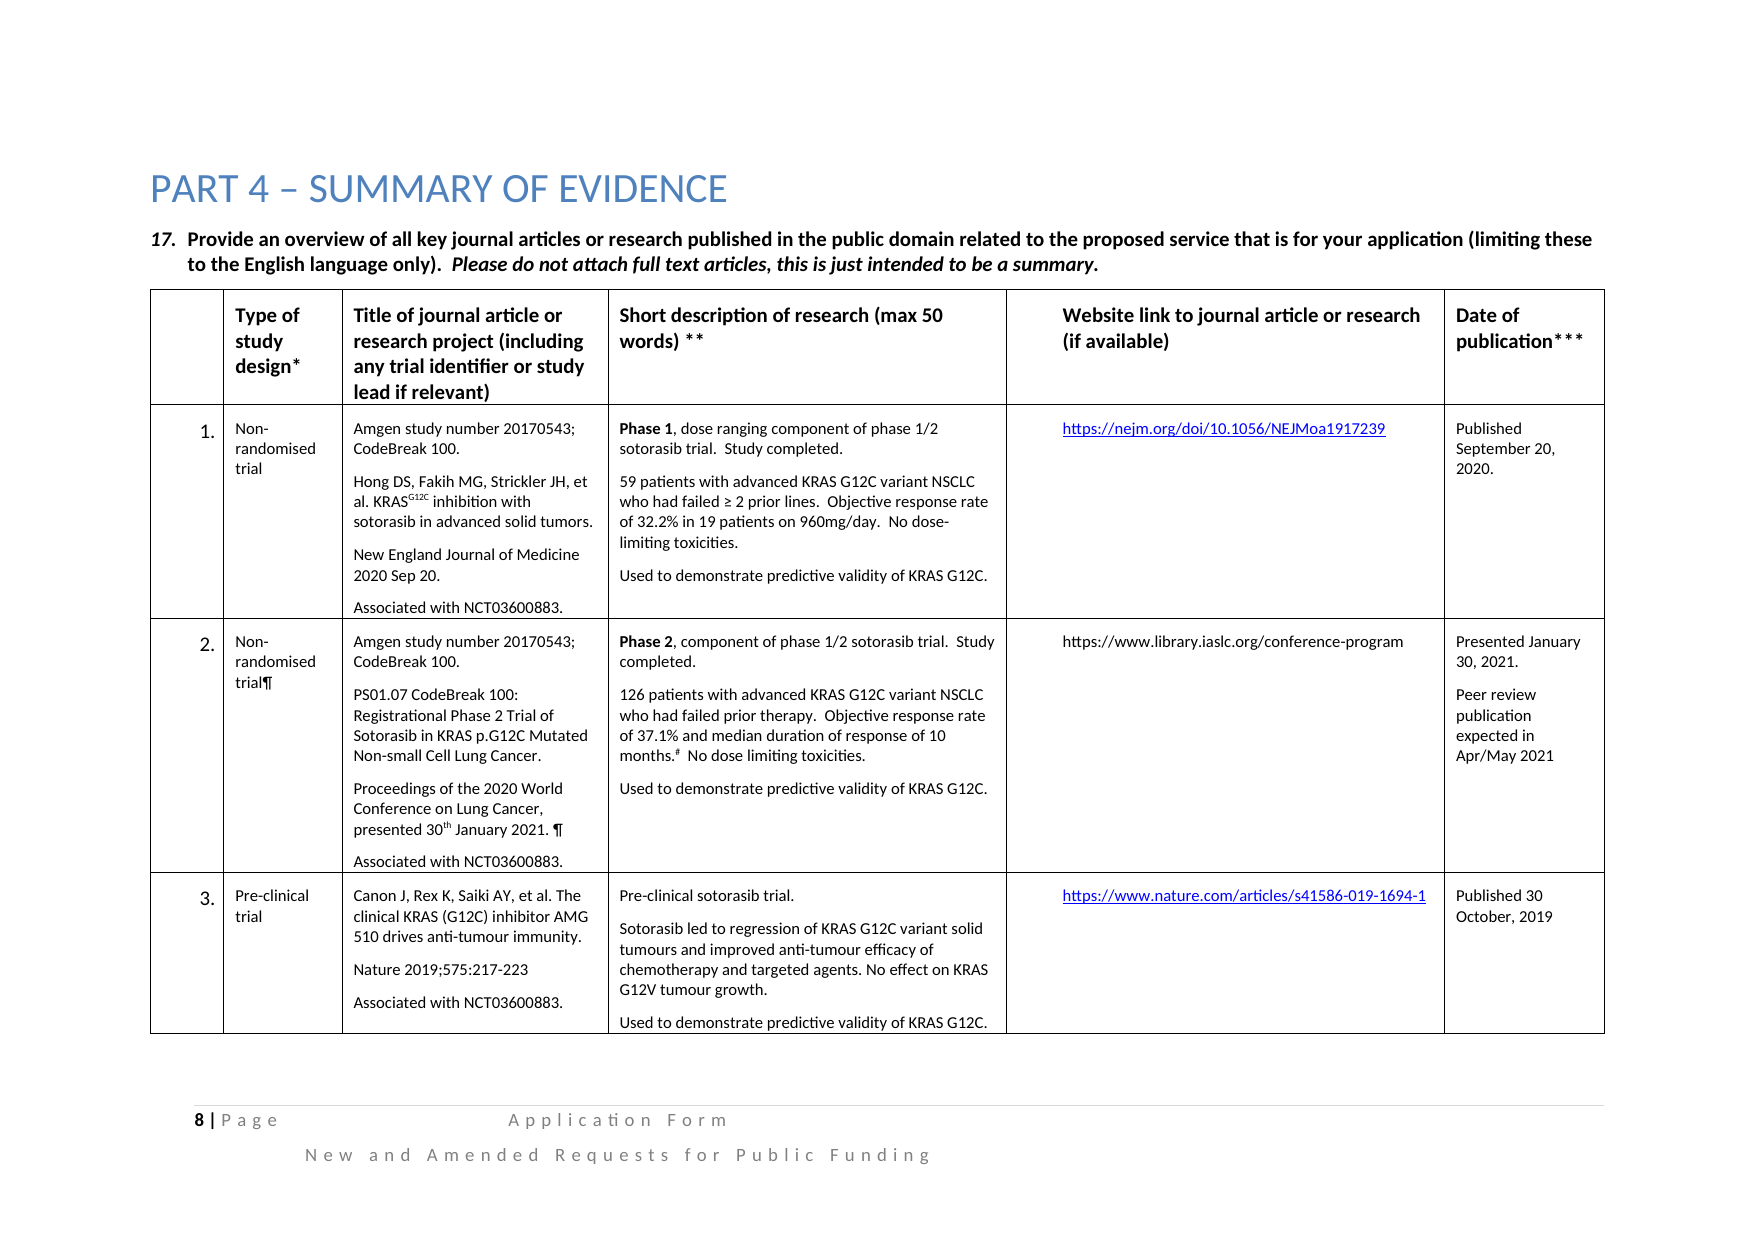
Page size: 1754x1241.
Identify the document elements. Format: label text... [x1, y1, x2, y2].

table_cell https://www.library.iaslc.org/conference-program [1007, 619, 1444, 872]
table_cell [151, 873, 223, 1032]
table_cell Published September 20, 2020. [1445, 405, 1604, 618]
table_header Short description of research (max 50 words) ** [609, 290, 1006, 404]
table_cell Amgen study number 20170543; CodeBreak 100. Hong DS, Fakih MG, Strickler JH, et al. KRASG12C inhibition with sotorasib in advanced solid tumors. New England Journal of Medicine 2020 Sep 20. Associated with NCT03600883. [343, 405, 608, 618]
table_cell Presented January 30, 2021. Peer review publication expected in Apr/May 2021 [1445, 619, 1604, 872]
table_cell [151, 405, 223, 618]
subtitle PART 4 – SUMMARY OF EVIDENCE [150, 162, 1604, 213]
table_cell Pre-clinical trial [224, 873, 342, 1032]
table_cell https://www.nature.com/articles/s41586-019-1694-1 [1007, 873, 1444, 1032]
table_cell Non-randomised trial [224, 405, 342, 618]
table_header Title of journal article or research project (including any trial identifier or study lead if relevant) [343, 290, 608, 404]
table_cell Published 30 October, 2019 [1445, 873, 1604, 1032]
table_cell Non-randomised trial¶ [224, 619, 342, 872]
table_cell Pre-clinical sotorasib trial. Sotorasib led to regression of KRAS G12C variant solid tumours and improved anti-tumour efficacy of chemotherapy and targeted agents. No effect on KRAS G12V tumour growth. Used to demonstrate predictive validity of KRAS G12C. [609, 873, 1006, 1032]
table_cell Phase 1, dose ranging component of phase 1/2 sotorasib trial. Study completed. 59 patients with advanced KRAS G12C variant NSCLC who had failed ≥ 2 prior lines. Objective response rate of 32.2% in 19 patients on 960mg/day. No dose-limiting toxicities. Used to demonstrate predictive validity of KRAS G12C. [609, 405, 1006, 618]
table_cell Amgen study number 20170543; CodeBreak 100. PS01.07 CodeBreak 100: Registrational Phase 2 Trial of Sotorasib in KRAS p.G12C Mutated Non-small Cell Lung Cancer. Proceedings of the 2020 World Conference on Lung Cancer, presented 30th January 2021. ¶ Associated with NCT03600883. [343, 619, 608, 872]
table_header [151, 290, 223, 404]
subtitle Provide an overview of all key journal articles or research published in the public domain related to the proposed service that is for your application (limiting these to the English language only). Please do not attach full text articles, this is just intended to be a summary. [150, 226, 1604, 277]
table_header Type of study design* [224, 290, 342, 404]
table_cell https://nejm.org/doi/10.1056/NEJMoa1917239 [1007, 405, 1444, 618]
table_cell Phase 2, component of phase 1/2 sotorasib trial. Study completed. 126 patients with advanced KRAS G12C variant NSCLC who had failed prior therapy. Objective response rate of 37.1% and median duration of response of 10 months.# No dose limiting toxicities. Used to demonstrate predictive validity of KRAS G12C. [609, 619, 1006, 872]
table_cell [151, 619, 223, 872]
table_cell Canon J, Rex K, Saiki AY, et al. The clinical KRAS (G12C) inhibitor AMG 510 drives anti-tumour immunity. Nature 2019;575:217-223 Associated with NCT03600883. [343, 873, 608, 1032]
table_header Date of publication*** [1445, 290, 1604, 404]
table_header Website link to journal article or research (if available) [1007, 290, 1444, 404]
